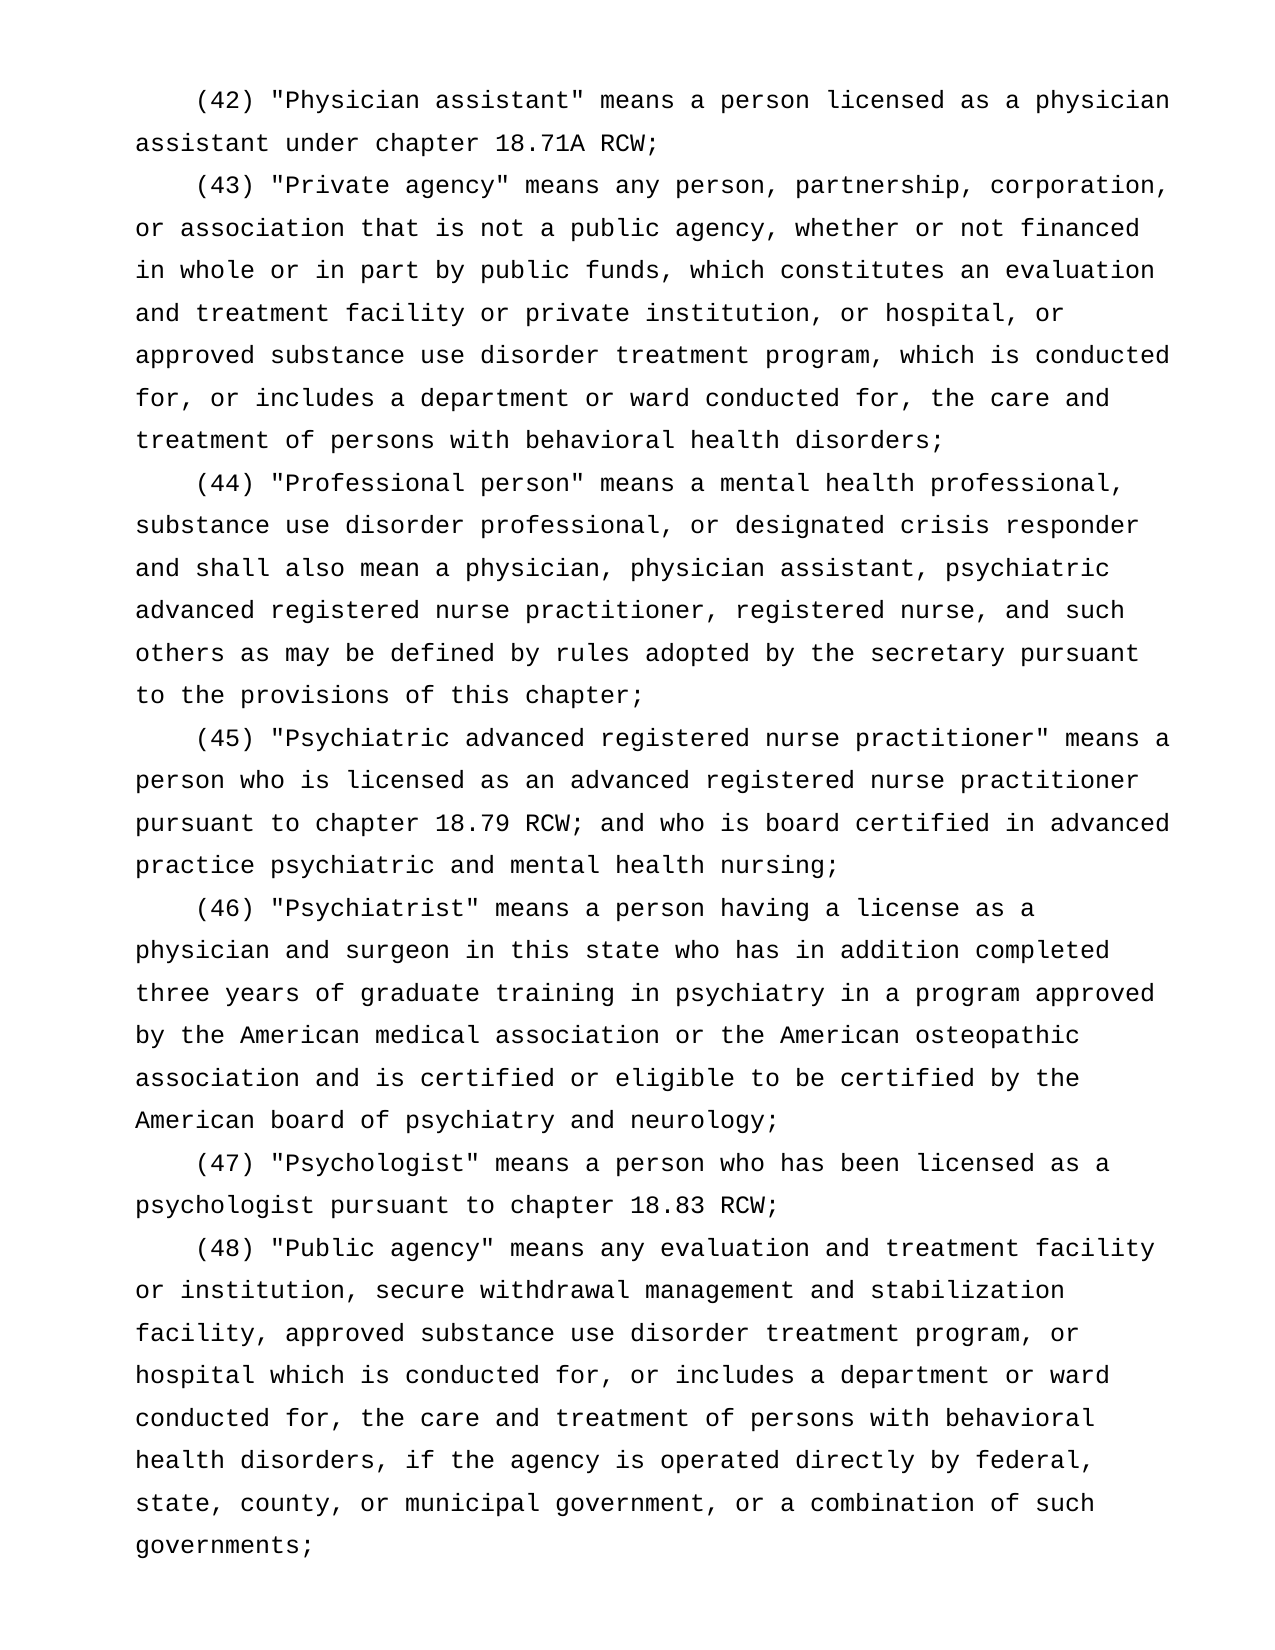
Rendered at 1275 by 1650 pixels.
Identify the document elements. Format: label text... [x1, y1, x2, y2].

text (47) "Psychologist" means a person who has been licensed as a psychologist pursuant to chapter 18.83 RCW; [135, 1137, 1170, 1222]
text (44) "Professional person" means a mental health professional, substance use disorder professional, or designated crisis responder and shall also mean a physician, physician assistant, psychiatric advanced registered nurse practitioner, registered nurse, and such others as may be defined by rules adopted by the secretary pursuant to the provisions of this chapter; [135, 457, 1170, 712]
text (42) "Physician assistant" means a person licensed as a physician assistant under chapter 18.71A RCW; [135, 75, 1170, 160]
text (43) "Private agency" means any person, partnership, corporation, or association that is not a public agency, whether or not financed in whole or in part by public funds, which constitutes an evaluation and treatment facility or private institution, or hospital, or approved substance use disorder treatment program, which is conducted for, or includes a department or ward conducted for, the care and treatment of persons with behavioral health disorders; [135, 160, 1170, 457]
text (48) "Public agency" means any evaluation and treatment facility or institution, secure withdrawal management and stabilization facility, approved substance use disorder treatment program, or hospital which is conducted for, or includes a department or ward conducted for, the care and treatment of persons with behavioral health disorders, if the agency is operated directly by federal, state, county, or municipal government, or a combination of such governments; [135, 1222, 1170, 1562]
text (45) "Psychiatric advanced registered nurse practitioner" means a person who is licensed as an advanced registered nurse practitioner pursuant to chapter 18.79 RCW; and who is board certified in advanced practice psychiatric and mental health nursing; [135, 712, 1170, 882]
text (46) "Psychiatrist" means a person having a license as a physician and surgeon in this state who has in addition completed three years of graduate training in psychiatry in a program approved by the American medical association or the American osteopathic association and is certified or eligible to be certified by the American board of psychiatry and neurology; [135, 882, 1170, 1137]
